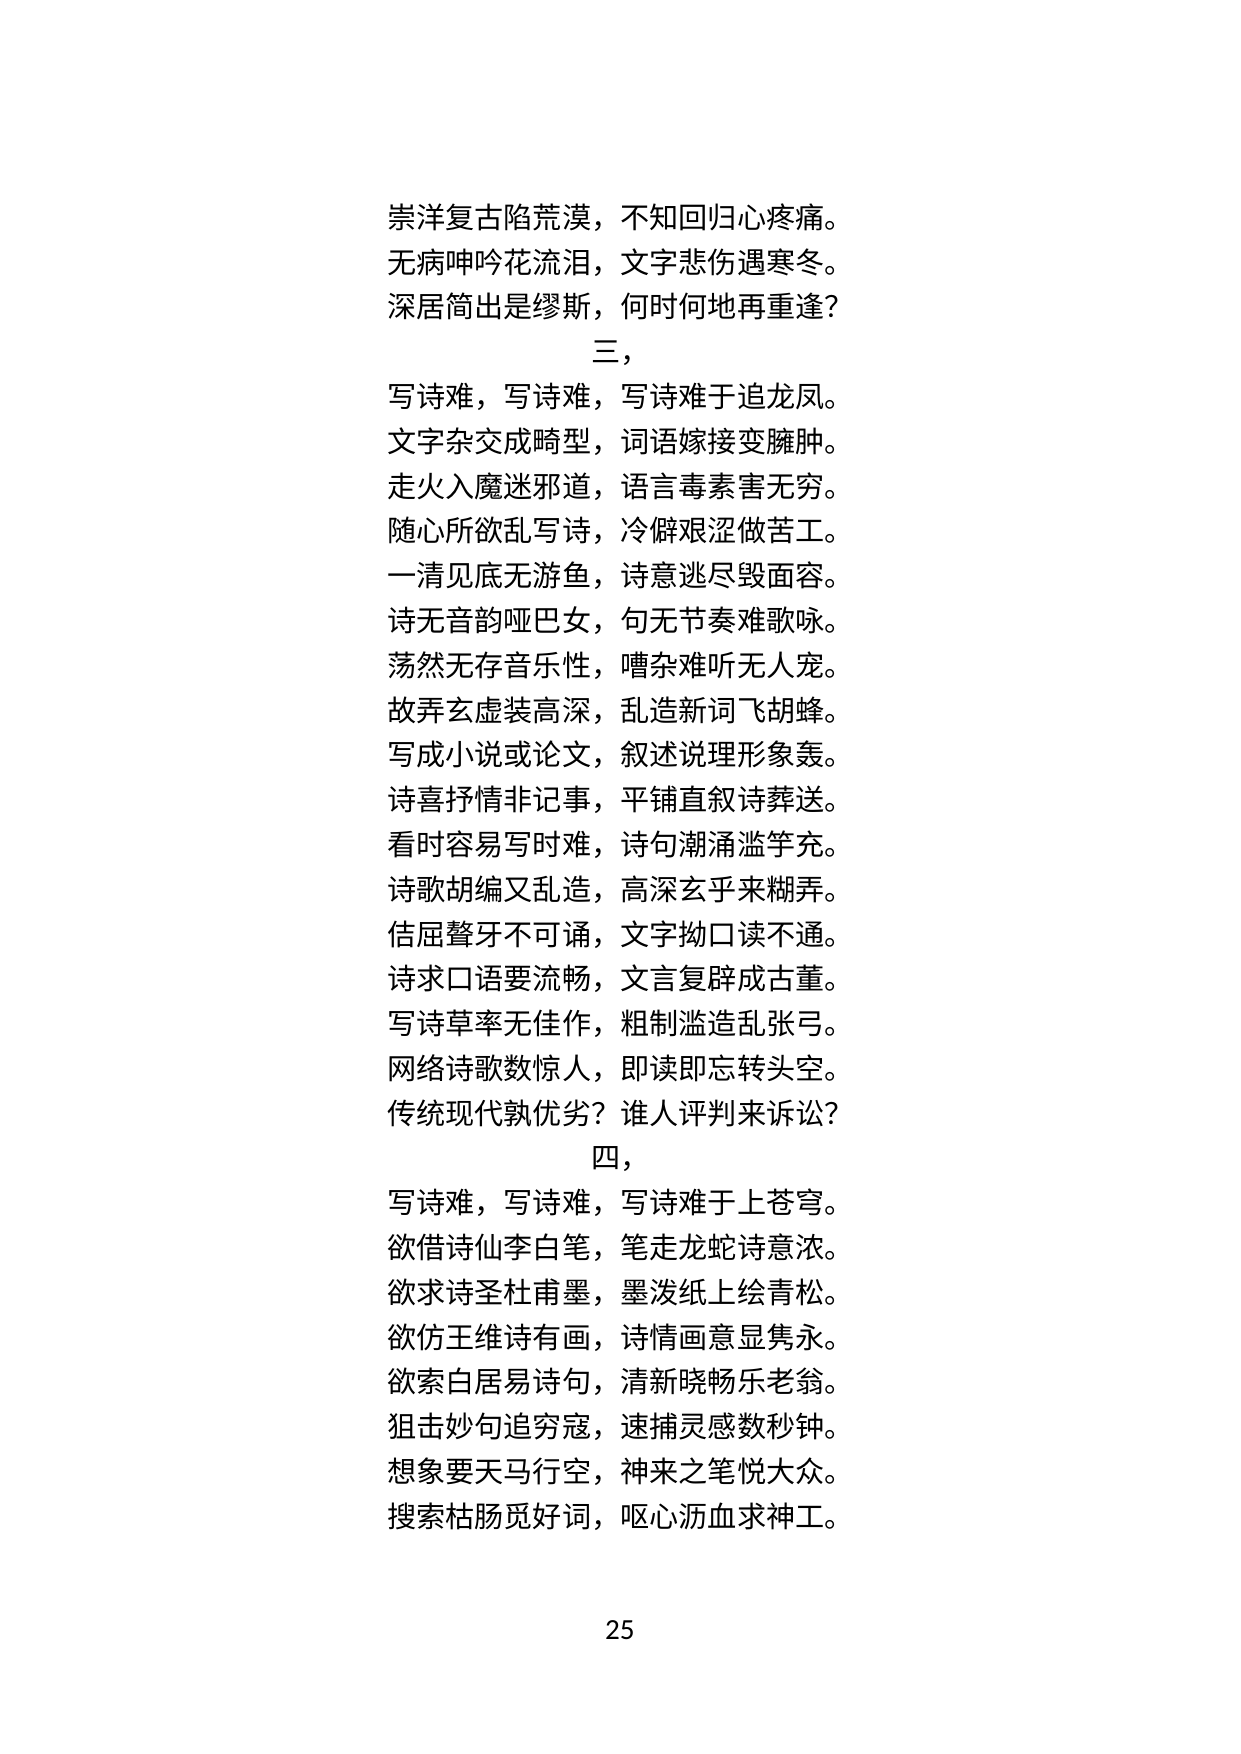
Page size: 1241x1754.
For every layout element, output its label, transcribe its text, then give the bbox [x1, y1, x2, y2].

text 搜索枯肠觅好词，呕心沥血求神工。 [150, 1493, 1090, 1536]
text 欲仿王维诗有画，诗情画意显隽永。 [150, 1314, 1090, 1357]
text 无病呻吟花流泪，文字悲伤遇寒冬。 [150, 239, 1090, 282]
text 深居简出是缪斯，何时何地再重逢？ [150, 284, 1090, 326]
text 诗歌胡编又乱造，高深玄乎来糊弄。 [150, 866, 1090, 909]
text 诗求口语要流畅，文言复辟成古董。 [150, 956, 1090, 998]
text 一清见底无游鱼，诗意逃尽毁面容。 [150, 553, 1090, 595]
text 欲借诗仙李白笔，笔走龙蛇诗意浓。 [150, 1225, 1090, 1267]
text 走火入魔迷邪道，语言毒素害无穷。 [150, 463, 1090, 506]
text 荡然无存音乐性，嘈杂难听无人宠。 [150, 642, 1090, 685]
text 诗无音韵哑巴女，句无节奏难歌咏。 [150, 598, 1090, 640]
text 欲求诗圣杜甫墨，墨泼纸上绘青松。 [150, 1269, 1090, 1312]
text 三， [150, 329, 1090, 371]
text 随心所欲乱写诗，冷僻艰涩做苦工。 [150, 508, 1090, 550]
text 看时容易写时难，诗句潮涌滥竽充。 [150, 822, 1090, 864]
text 佶屈聱牙不可诵，文字拗口读不通。 [150, 911, 1090, 953]
text 文字杂交成畸型，词语嫁接变臃肿。 [150, 418, 1090, 461]
text 狙击妙句追穷寇，速捕灵感数秒钟。 [150, 1404, 1090, 1446]
text 想象要天马行空，神来之笔悦大众。 [150, 1449, 1090, 1491]
text 故弄玄虚装高深，乱造新词飞胡蜂。 [150, 687, 1090, 729]
text 写诗难，写诗难，写诗难于追龙凤。 [150, 374, 1090, 416]
text 写成小说或论文，叙述说理形象轰。 [150, 732, 1090, 774]
text 传统现代孰优劣？谁人评判来诉讼？ [150, 1090, 1090, 1133]
text 写诗草率无佳作，粗制滥造乱张弓。 [150, 1001, 1090, 1043]
text 写诗难，写诗难，写诗难于上苍穹。 [150, 1180, 1090, 1222]
text 崇洋复古陷荒漠，不知回归心疼痛。 [150, 194, 1090, 237]
text 欲索白居易诗句，清新晓畅乐老翁。 [150, 1359, 1090, 1401]
text 诗喜抒情非记事，平铺直叙诗葬送。 [150, 777, 1090, 819]
text 四， [150, 1135, 1090, 1177]
text 网络诗歌数惊人，即读即忘转头空。 [150, 1046, 1090, 1088]
